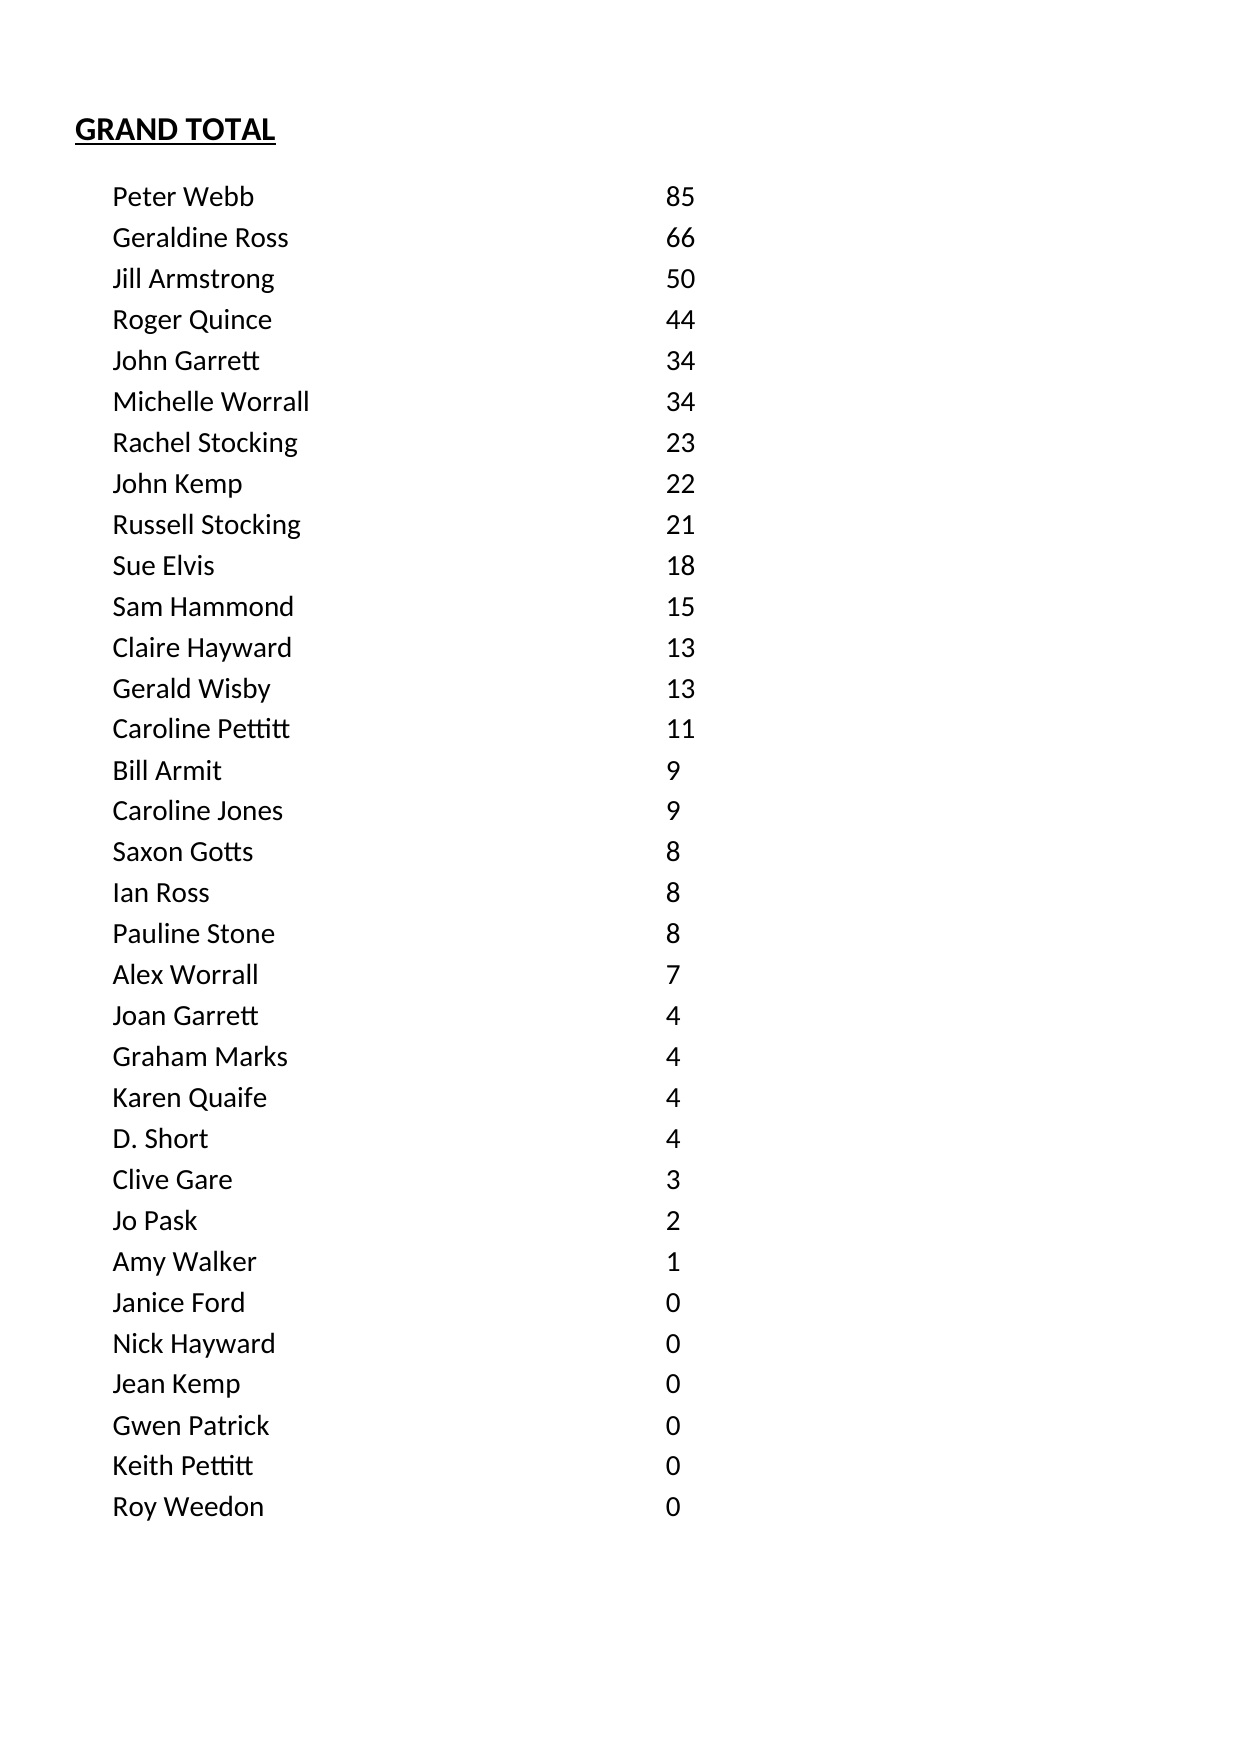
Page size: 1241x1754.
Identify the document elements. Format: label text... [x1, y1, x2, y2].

text Saxon Gotts 8 [75, 833, 1165, 869]
text Amy Walker 1 [75, 1243, 1165, 1278]
text D. Short 4 [75, 1120, 1165, 1156]
text Ian Ross 8 [75, 874, 1165, 910]
text Joan Garrett 4 [75, 997, 1165, 1033]
text Peter Webb 85 [75, 178, 1165, 214]
text Nick Hayward 0 [75, 1325, 1165, 1360]
text Caroline Jones 9 [75, 792, 1165, 828]
text Sue Elvis 18 [75, 547, 1165, 582]
text Gwen Patrick 0 [75, 1407, 1165, 1442]
text Roger Quince 44 [75, 301, 1165, 337]
text Jill Armstrong 50 [75, 260, 1165, 296]
text Gerald Wisby 13 [75, 670, 1165, 705]
text Michelle Worrall 34 [75, 383, 1165, 419]
text Janice Ford 0 [75, 1284, 1165, 1319]
text Alex Worrall 7 [75, 956, 1165, 992]
text Rachel Stocking 23 [75, 424, 1165, 460]
text Karen Quaife 4 [75, 1079, 1165, 1115]
text Caroline Pettitt 11 [75, 711, 1165, 746]
text Pauline Stone 8 [75, 915, 1165, 951]
text Sam Hammond 15 [75, 588, 1165, 623]
text Claire Hayward 13 [75, 629, 1165, 664]
text John Kemp 22 [75, 465, 1165, 501]
text Graham Marks 4 [75, 1038, 1165, 1074]
text Keith Pettitt 0 [75, 1447, 1165, 1483]
text Clive Gare 3 [75, 1161, 1165, 1197]
text Jo Pask 2 [75, 1202, 1165, 1237]
text GRAND TOTAL [75, 108, 1165, 149]
text Russell Stocking 21 [75, 506, 1165, 542]
text John Garrett 34 [75, 342, 1165, 378]
text Bill Armit 9 [75, 752, 1165, 787]
text Geraldine Ross 66 [75, 219, 1165, 255]
text Jean Kemp 0 [75, 1366, 1165, 1401]
text Roy Weedon 0 [75, 1488, 1165, 1524]
